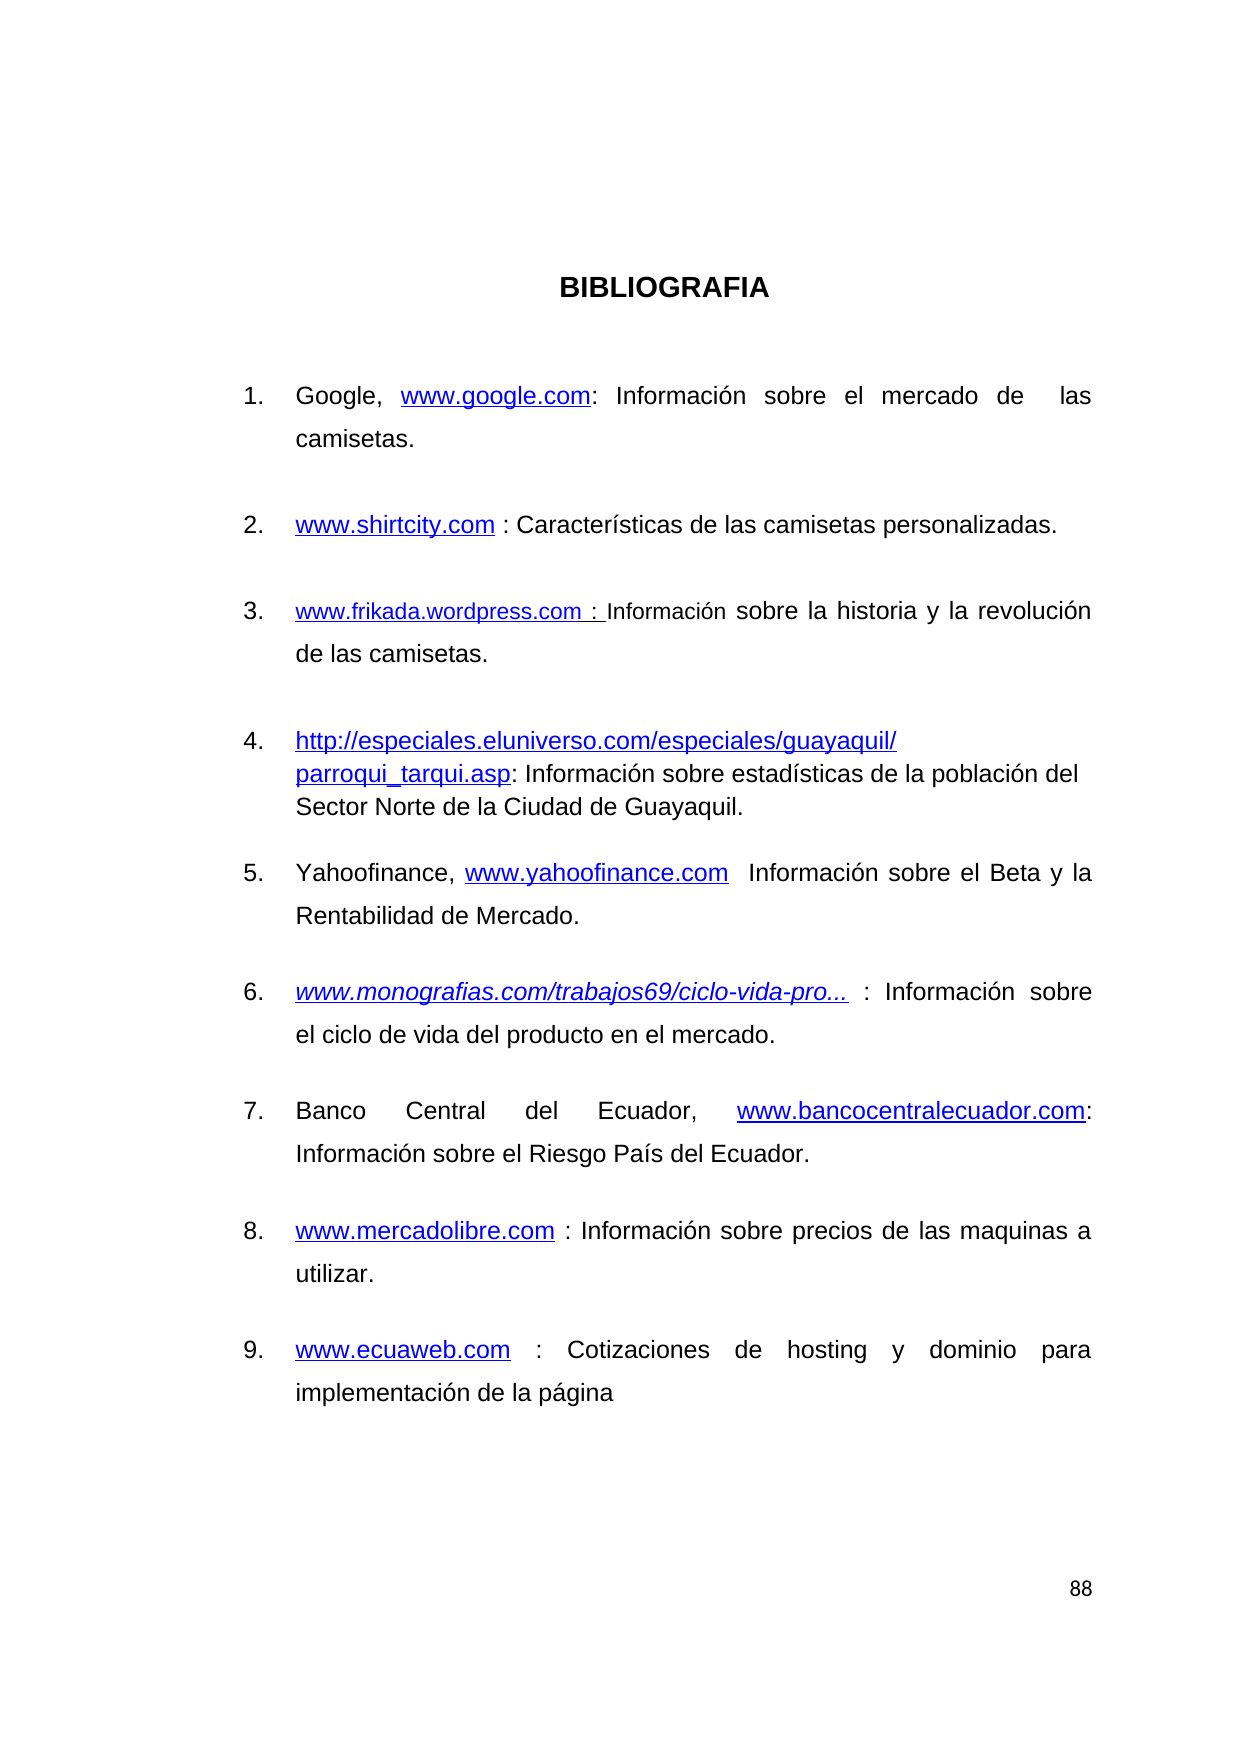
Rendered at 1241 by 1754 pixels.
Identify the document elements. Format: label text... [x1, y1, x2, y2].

list Banco Central del Ecuador, www.bancocentralecuador.com: Información sobre el Riesgo País del Ecuador. [243, 1096, 1092, 1168]
list Yahoofinance, www.yahoofinance.com Información sobre el Beta y la Rentabilidad de Mercado. [243, 858, 1092, 930]
list www.ecuaweb.com : Cotizaciones de hosting y dominio para implementación de la página [243, 1335, 1092, 1407]
list http://especiales.eluniverso.com/especiales/guayaquil/parroqui_tarqui.asp: Información sobre estadísticas de la población del Sector Norte de la Ciudad de Guayaquil. [243, 726, 1092, 821]
list Google, www.google.com: Información sobre el mercado de las camisetas. [243, 381, 1092, 453]
list www.frikada.wordpress.com : Información sobre la historia y la revolución de las camisetas. [243, 596, 1092, 668]
list www.monografias.com/trabajos69/ciclo-vida-pro... : Información sobre el ciclo de vida del producto en el mercado. [243, 977, 1092, 1049]
list www.mercadolibre.com : Información sobre precios de las maquinas a utilizar. [243, 1216, 1092, 1287]
title BIBLIOGRAFIA [236, 270, 1092, 304]
list www.shirtcity.com : Características de las camisetas personalizadas. [243, 510, 1092, 539]
